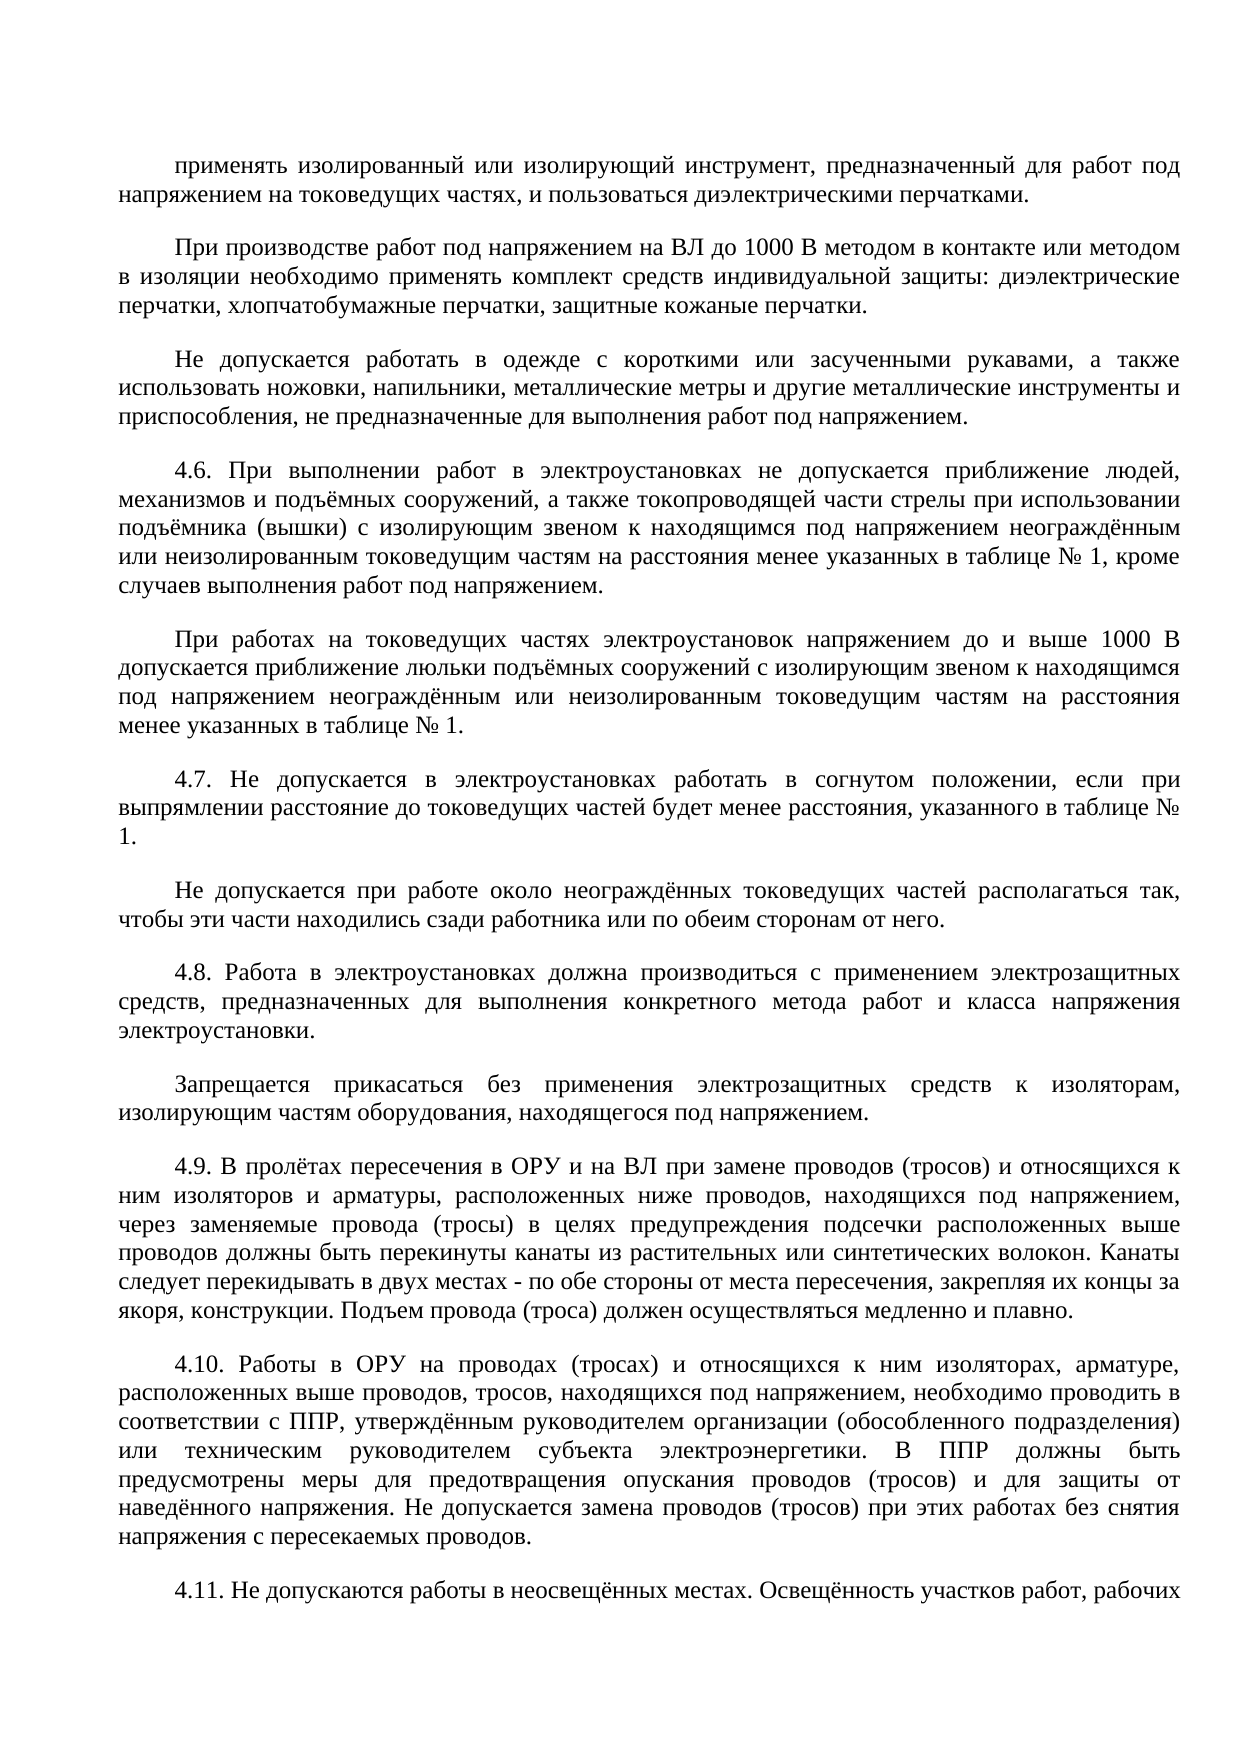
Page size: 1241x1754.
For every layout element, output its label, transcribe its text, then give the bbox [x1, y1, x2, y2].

text применять изолированный или изолирующий инструмент, предназначенный для работ под напряжением на токоведущих частях, и пользоваться диэлектрическими перчатками. [118, 150, 1181, 207]
text 4.10. Работы в ОРУ на проводах (тросах) и относящихся к ним изоляторах, арматуре, расположенных выше проводов, тросов, находящихся под напряжением, необходимо проводить в соответствии с ППР, утверждённым руководителем организации (обособленного подразделения) или техническим руководителем субъекта электроэнергетики. В ППР должны быть предусмотрены меры для предотвращения опускания проводов (тросов) и для защиты от наведённого напряжения. Не допускается замена проводов (тросов) при этих работах без снятия напряжения с пересекаемых проводов. [118, 1349, 1181, 1550]
text 4.9. В пролётах пересечения в ОРУ и на ВЛ при замене проводов (тросов) и относящихся к ним изоляторов и арматуры, расположенных ниже проводов, находящихся под напряжением, через заменяемые провода (тросы) в целях предупреждения подсечки расположенных выше проводов должны быть перекинуты канаты из растительных или синтетических волокон. Канаты следует перекидывать в двух местах - по обе стороны от места пересечения, закрепляя их концы за якоря, конструкции. Подъем провода (троса) должен осуществляться медленно и плавно. [118, 1151, 1181, 1324]
text При работах на токоведущих частях электроустановок напряжением до и выше 1000 В допускается приближение люльки подъёмных сооружений с изолирующим звеном к находящимся под напряжением неограждённым или неизолированным токоведущим частям на расстояния менее указанных в таблице № 1. [118, 624, 1181, 739]
text При производстве работ под напряжением на ВЛ до 1000 В методом в контакте или методом в изоляции необходимо применять комплект средств индивидуальной защиты: диэлектрические перчатки, хлопчатобумажные перчатки, защитные кожаные перчатки. [118, 232, 1181, 319]
text Не допускается работать в одежде с короткими или засученными рукавами, а также использовать ножовки, напильники, металлические метры и другие металлические инструменты и приспособления, не предназначенные для выполнения работ под напряжением. [118, 344, 1181, 430]
text Запрещается прикасаться без применения электрозащитных средств к изоляторам, изолирующим частям оборудования, находящегося под напряжением. [118, 1069, 1181, 1126]
text Не допускается при работе около неограждённых токоведущих частей располагаться так, чтобы эти части находились сзади работника или по обеим сторонам от него. [118, 875, 1181, 932]
text 4.8. Работа в электроустановках должна производиться с применением электрозащитных средств, предназначенных для выполнения конкретного метода работ и класса напряжения электроустановки. [118, 957, 1181, 1044]
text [118, 1575, 1181, 1604]
text 4.6. При выполнении работ в электроустановках не допускается приближение людей, механизмов и подъёмных сооружений, а также токопроводящей части стрелы при использовании подъёмника (вышки) с изолирующим звеном к находящимся под напряжением неограждённым или неизолированным токоведущим частям на расстояния менее указанных в таблице № 1, кроме случаев выполнения работ под напряжением. [118, 455, 1181, 599]
text 4.7. Не допускается в электроустановках работать в согнутом положении, если при выпрямлении расстояние до токоведущих частей будет менее расстояния, указанного в таблице № 1. [118, 764, 1181, 850]
